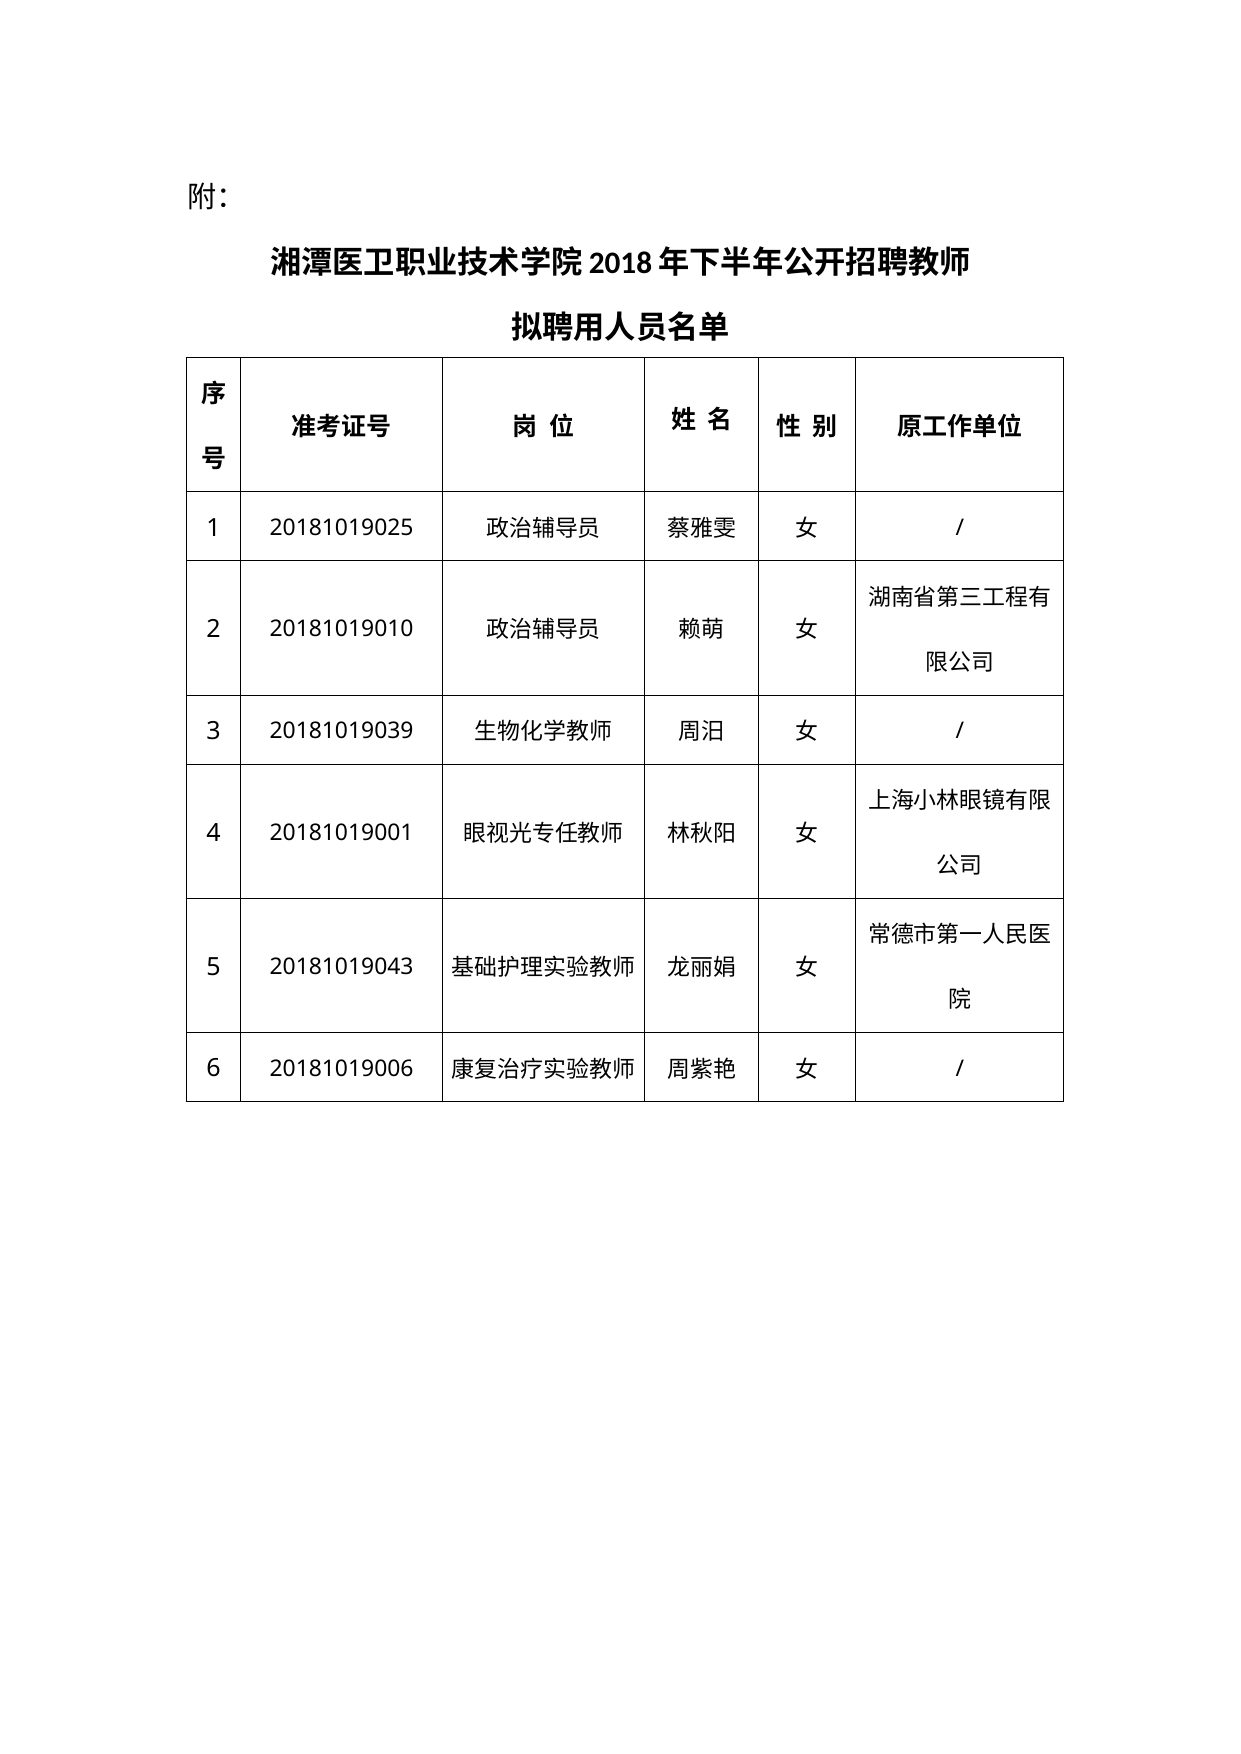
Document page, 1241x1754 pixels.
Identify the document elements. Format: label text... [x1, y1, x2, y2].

table_cell 20181019001 [241, 765, 442, 898]
text 附： [187, 162, 1053, 227]
table_cell 赖萌 [645, 561, 758, 694]
table_header 准考证号 [241, 358, 442, 491]
text 拟聘用人员名单 [187, 292, 1053, 357]
table_cell 20181019010 [241, 561, 442, 694]
table_cell 3 [187, 696, 240, 764]
table_cell / [856, 492, 1063, 560]
table_cell 4 [187, 765, 240, 898]
table_cell 湖南省第三工程有限公司 [856, 561, 1063, 694]
table_cell 林秋阳 [645, 765, 758, 898]
table_cell 20181019025 [241, 492, 442, 560]
table_cell 5 [187, 899, 240, 1032]
table_cell 女 [759, 492, 854, 560]
table_cell / [856, 1033, 1063, 1101]
table_cell 20181019006 [241, 1033, 442, 1101]
table_cell 眼视光专任教师 [443, 765, 644, 898]
table_cell 上海小林眼镜有限公司 [856, 765, 1063, 898]
table_header 性 别 [759, 358, 854, 491]
table_cell 常德市第一人民医院 [856, 899, 1063, 1032]
table_cell 周紫艳 [645, 1033, 758, 1101]
table_header 原工作单位 [856, 358, 1063, 491]
table_cell 女 [759, 696, 854, 764]
table_header 姓 名 [645, 358, 758, 491]
table_cell 康复治疗实验教师 [443, 1033, 644, 1101]
table_cell 女 [759, 899, 854, 1032]
table_cell 2 [187, 561, 240, 694]
table_cell 龙丽娟 [645, 899, 758, 1032]
text 湘潭医卫职业技术学院2018年下半年公开招聘教师 [187, 227, 1053, 292]
table_cell 基础护理实验教师 [443, 899, 644, 1032]
table_cell 20181019043 [241, 899, 442, 1032]
table_cell 女 [759, 1033, 854, 1101]
table_cell 6 [187, 1033, 240, 1101]
table_cell 女 [759, 561, 854, 694]
table_cell 政治辅导员 [443, 561, 644, 694]
table_cell 1 [187, 492, 240, 560]
table_cell 女 [759, 765, 854, 898]
table_cell 蔡雅雯 [645, 492, 758, 560]
table_cell / [856, 696, 1063, 764]
table_header 岗 位 [443, 358, 644, 491]
table_cell 生物化学教师 [443, 696, 644, 764]
table_cell 20181019039 [241, 696, 442, 764]
table_cell 政治辅导员 [443, 492, 644, 560]
table_cell 周汨 [645, 696, 758, 764]
table_header 序 号 [187, 358, 240, 491]
